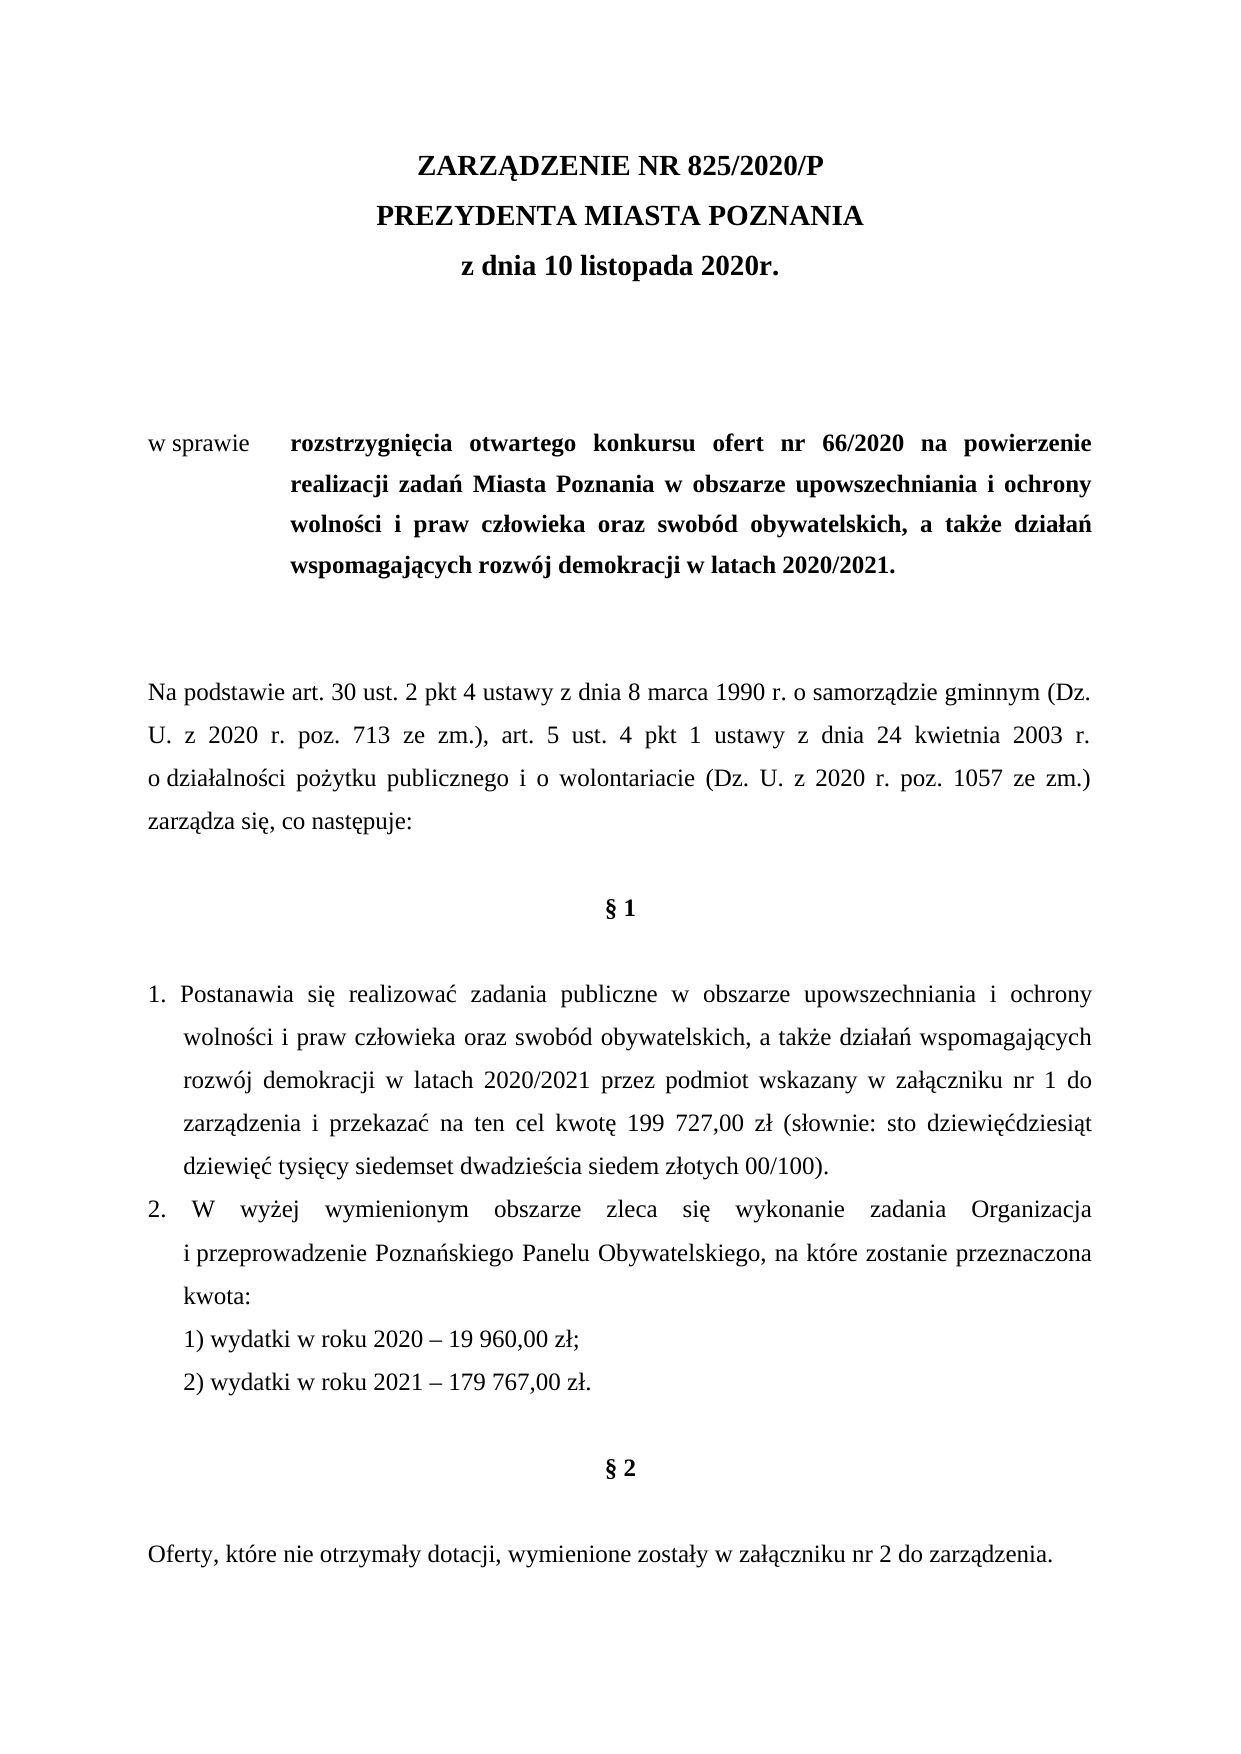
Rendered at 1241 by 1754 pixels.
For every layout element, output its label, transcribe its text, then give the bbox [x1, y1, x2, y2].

text 2. W wyżej wymienionym obszarze zleca się wykonanie zadania Organizacja i przeprowadzenie Poznańskiego Panelu Obywatelskiego, na które zostanie przeznaczona kwota: [148, 1194, 1093, 1309]
text 1. Postanawia się realizować zadania publiczne w obszarze upowszechniania i ochrony wolności i praw człowieka oraz swobód obywatelskich, a także działań wspomagających rozwój demokracji w latach 2020/2021 przez podmiot wskazany w załączniku nr 1 do zarządzenia i przekazać na ten cel kwotę 199 727,00 zł (słownie: sto dziewięćdziesiąt dziewięć tysięcy siedemset dwadzieścia siedem złotych 00/100). [148, 979, 1093, 1180]
table_header rozstrzygnięcia otwartego konkursu ofert nr 66/2020 na powierzenie realizacji zadań Miasta Poznania w obszarze upowszechniania i ochrony wolności i praw człowieka oraz swobód obywatelskich, a także działań wspomagających rozwój demokracji w latach 2020/2021. [279, 428, 1104, 591]
text Na podstawie art. 30 ust. 2 pkt 4 ustawy z dnia 8 marca 1990 r. o samorządzie gminnym (Dz. U. z 2020 r. poz. 713 ze zm.), art. 5 ust. 4 pkt 1 ustawy z dnia 24 kwietnia 2003 r. o działalności pożytku publicznego i o wolontariacie (Dz. U. z 2020 r. poz. 1057 ze zm.) zarządza się, co następuje: [148, 677, 1093, 835]
text § 1 [148, 893, 1093, 921]
text Oferty, które nie otrzymały dotacji, wymienione zostały w załączniku nr 2 do zarządzenia. [148, 1539, 1093, 1568]
subtitle PREZYDENTA MIASTA POZNANIA [148, 198, 1093, 231]
table_header w sprawie [136, 428, 279, 591]
subtitle ZARZĄDZENIE NR [148, 148, 1093, 181]
text § 2 [148, 1453, 1093, 1482]
text z dnia 10 listopada 2020r. [148, 248, 1093, 282]
text 2) wydatki w roku 2021 – 179 767,00 zł. [183, 1367, 1093, 1396]
text 1) wydatki w roku 2020 – 19 960,00 zł; [183, 1324, 1093, 1353]
